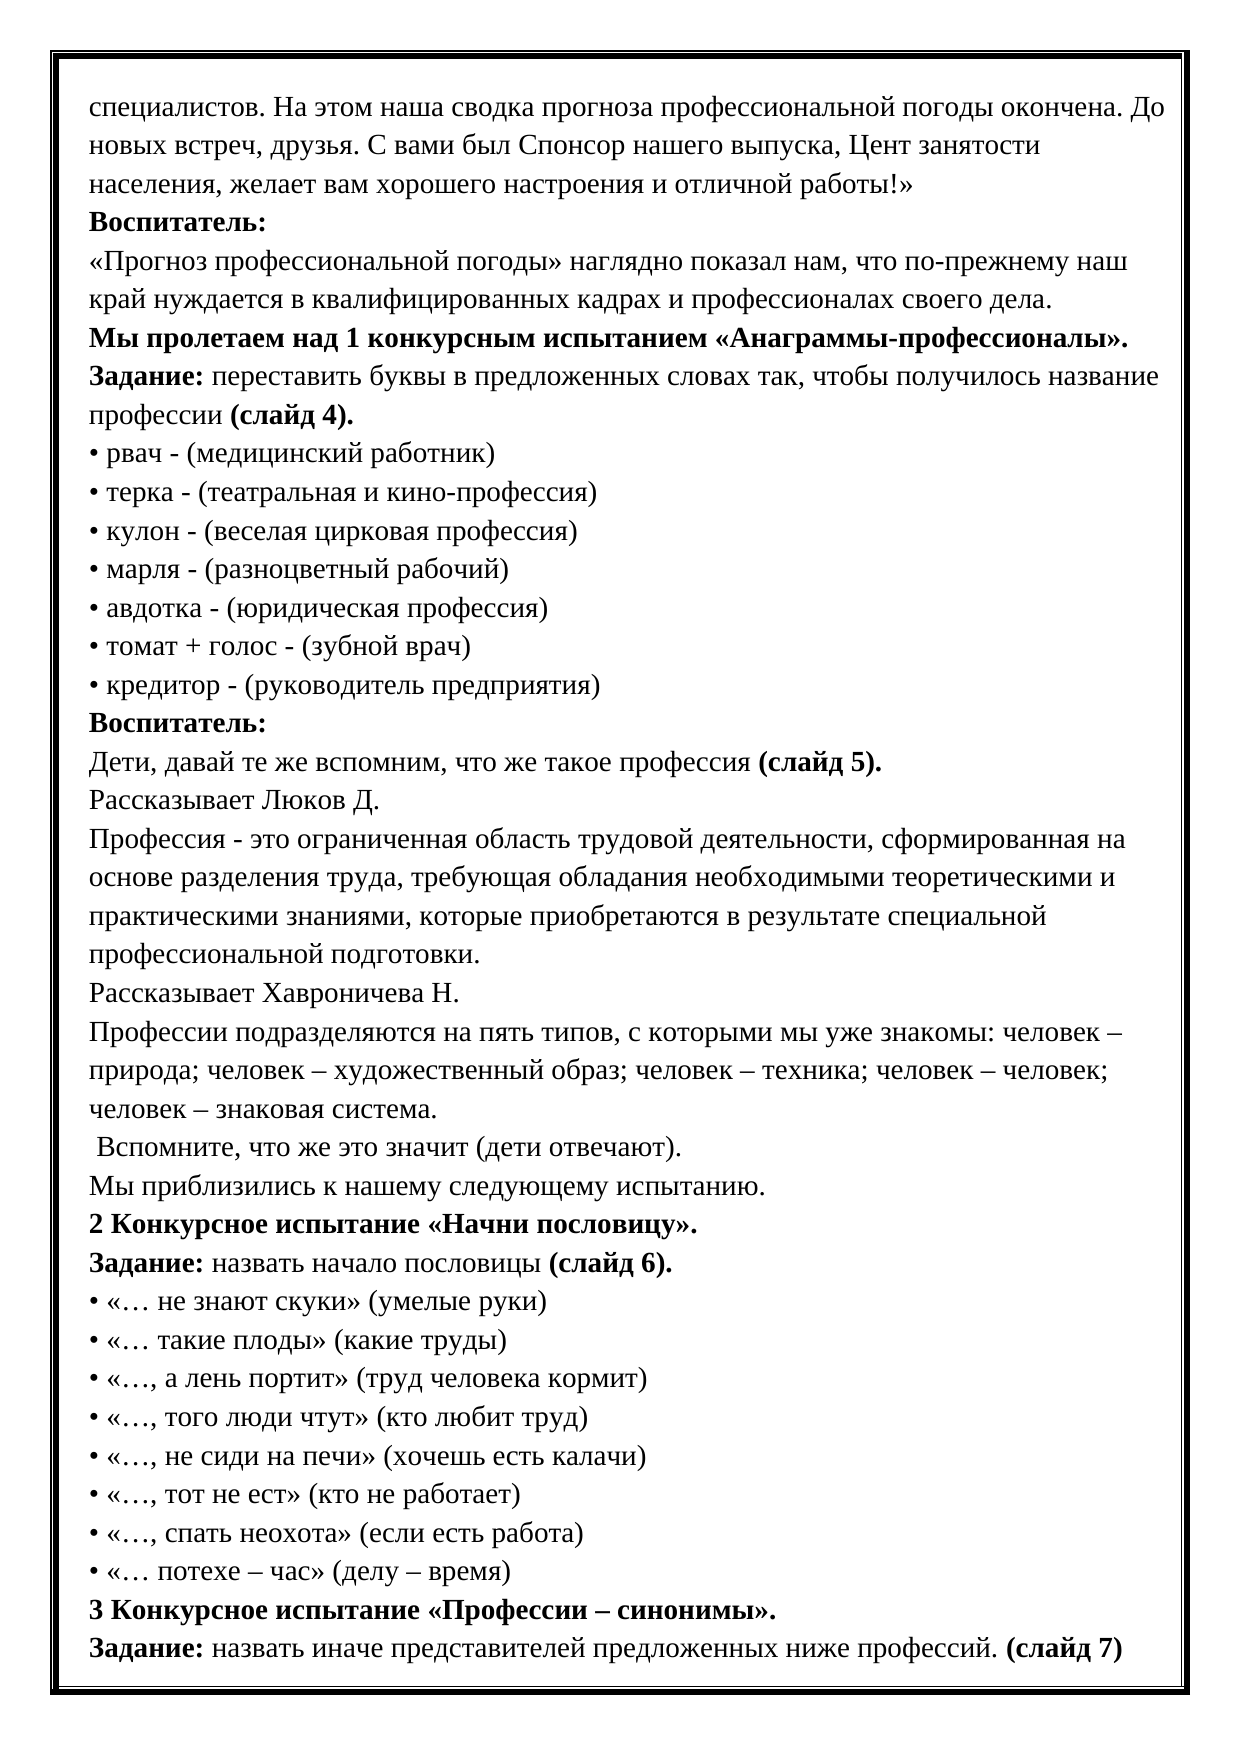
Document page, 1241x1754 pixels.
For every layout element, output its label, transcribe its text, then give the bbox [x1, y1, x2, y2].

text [89, 89, 1167, 700]
text Вспомните, что же это значит (дети отвечают). [89, 1129, 1167, 1163]
text Мы приблизились к нашему следующему испытанию. 2 Конкурсное испытание «Начни пословицу». Задание: назвать начало пословицы (слайд 6). • «… не знают скуки» (умелые руки) • «… такие плоды» (какие труды) • «…, а лень портит» (труд человека кормит) • «…, того люди чтут» (кто любит труд) • «…, не сиди на печи» (хочешь есть калачи) • «…, тот не ест» (кто не работает) • «…, спать неохота» (если есть работа) • «… потехе – час» (делу – время) 3 Конкурсное испытание «Профессии – синонимы». Задание: назвать иначе представителей предложенных ниже профессий. (слайд 7) [89, 1168, 1167, 1664]
text Рассказывает Люков Д. Профессия - это ограниченная область трудовой деятельности, сформированная на основе разделения труда, требующая обладания необходимыми теоретическими и практическими знаниями, которые приобретаются в результате специальной профессиональной подготовки. [89, 782, 1167, 970]
text Воспитатель: Дети, давай те же вспомним, что же такое профессия (слайд 5). [89, 705, 1167, 777]
text Рассказывает Хавроничева Н. Профессии подразделяются на пять типов, с которыми мы уже знакомы: человек – природа; человек – художественный образ; человек – техника; человек – человек; человек – знаковая система. [89, 975, 1167, 1124]
